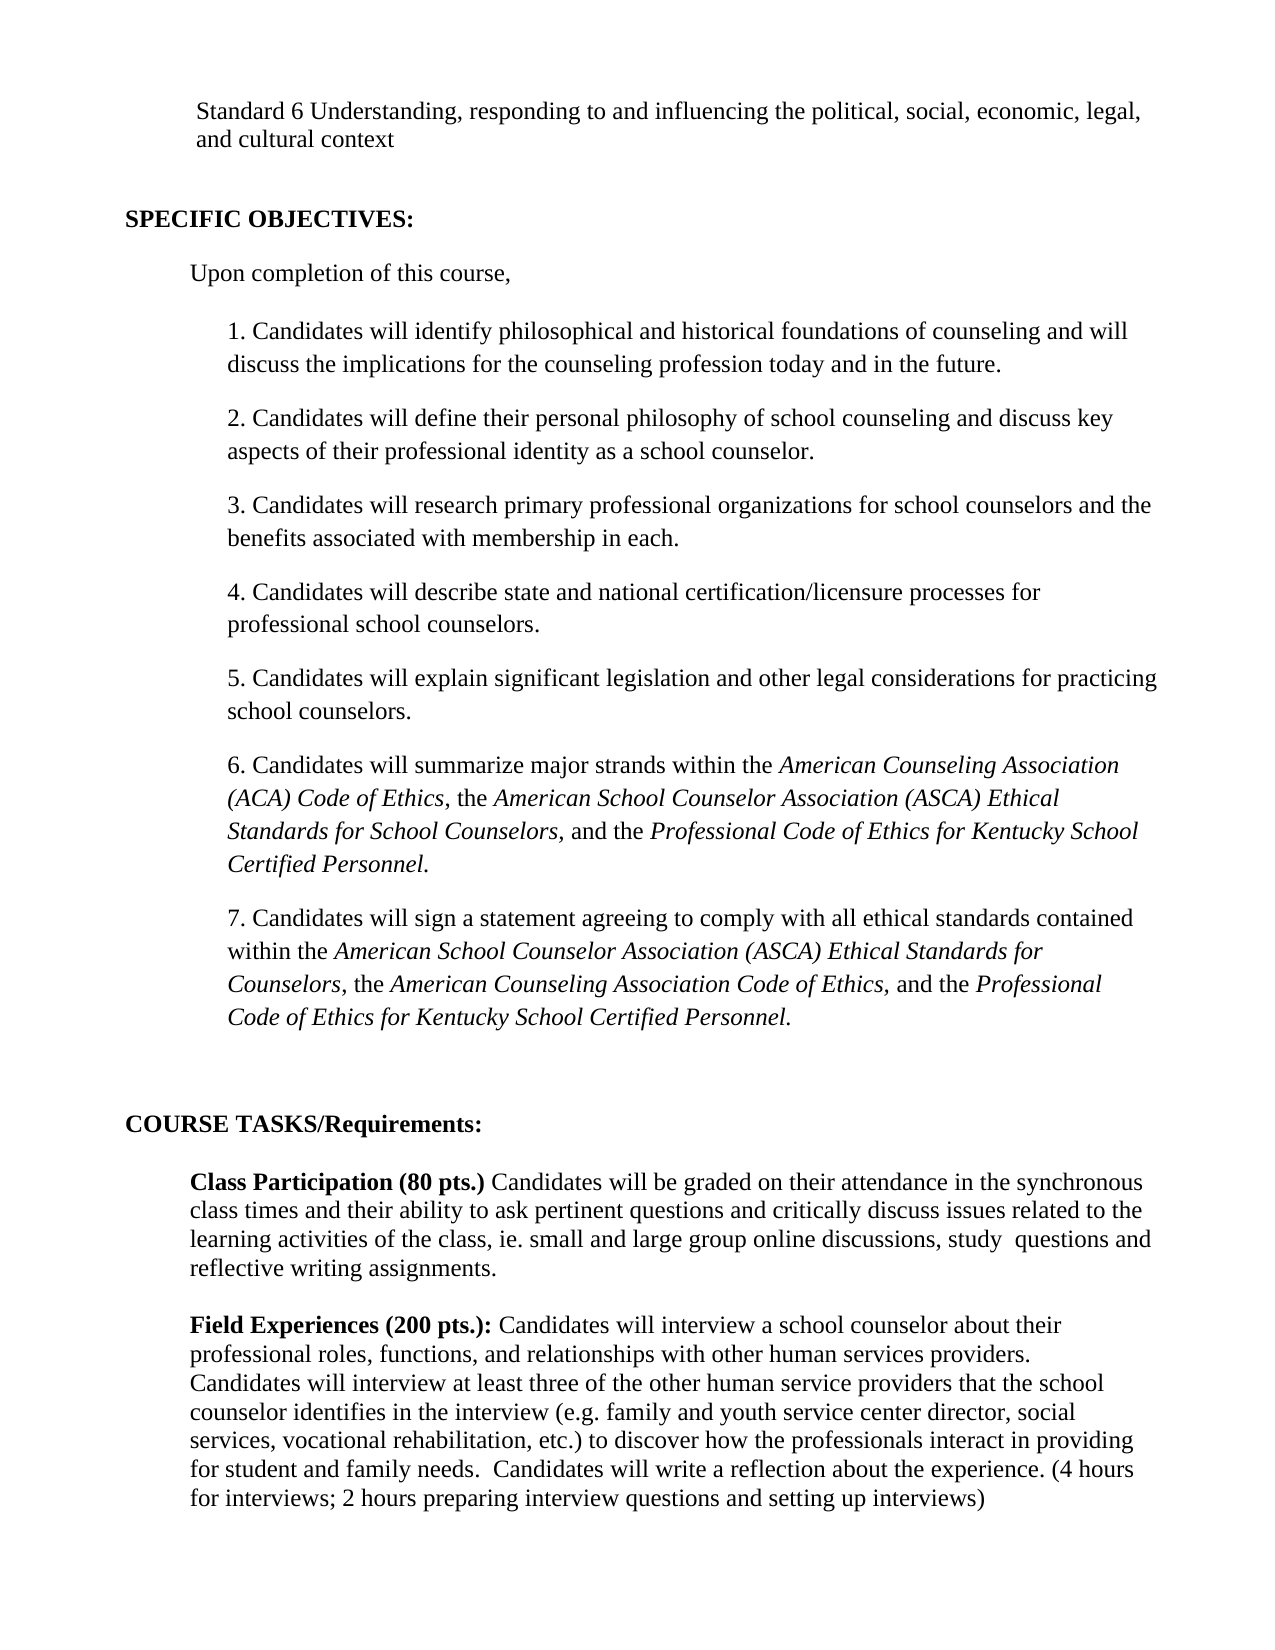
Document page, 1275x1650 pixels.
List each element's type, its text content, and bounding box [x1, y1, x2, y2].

text Field Experiences (200 pts.): Candidates will interview a school counselor about their professional roles, functions, and relationships with other human services providers. Candidates will interview at least three of the other human service providers that the school counselor identifies in the interview (e.g. family and youth service center director, social services, vocational rehabilitation, etc.) to discover how the professionals interact in providing for student and family needs. Candidates will write a reflection about the experience. (4 hours for interviews; 2 hours preparing interview questions and setting up interviews) [114, 1311, 1160, 1512]
text SPECIFIC OBJECTIVES: [125, 206, 769, 232]
text 5. Candidates will explain significant legislation and other legal considerations for practicing school counselors. [227, 663, 1160, 725]
text 4. Candidates will describe state and national certification/licensure processes for professional school counselors. [227, 577, 1160, 638]
text 2. Candidates will define their personal philosophy of school counseling and discuss key aspects of their professional identity as a school counselor. [227, 403, 1160, 464]
text COURSE TASKS/Requirements: [125, 1109, 813, 1138]
text Standard 6 Understanding, responding to and influencing the political, social, economic, legal, [114, 96, 1160, 124]
text 6. Candidates will summarize major strands within the American Counseling Association (ACA) Code of Ethics, the American School Counselor Association (ASCA) Ethical Standards for School Counselors, and the Professional Code of Ethics for Kentucky School Certified Personnel. [227, 750, 1160, 878]
text and cultural context [114, 124, 1160, 153]
text 3. Candidates will research primary professional organizations for school counselors and the benefits associated with membership in each. [227, 490, 1160, 551]
text Class Participation (80 pts.) Candidates will be graded on their attendance in the synchronous class times and their ability to ask pertinent questions and critically discuss issues related to the learning activities of the class, ie. small and large group online discussions, study questions and reflective writing assignments. [189, 1167, 1160, 1282]
text Upon completion of this course, [114, 258, 1160, 287]
text 1. Candidates will identify philosophical and historical foundations of counseling and will discuss the implications for the counseling profession today and in the future. [227, 316, 1160, 378]
text 7. Candidates will sign a statement agreeing to comply with all ethical standards contained within the American School Counselor Association (ASCA) Ethical Standards for Counselors, the American Counseling Association Code of Ethics, and the Professional Code of Ethics for Kentucky School Certified Personnel. [227, 903, 1160, 1031]
